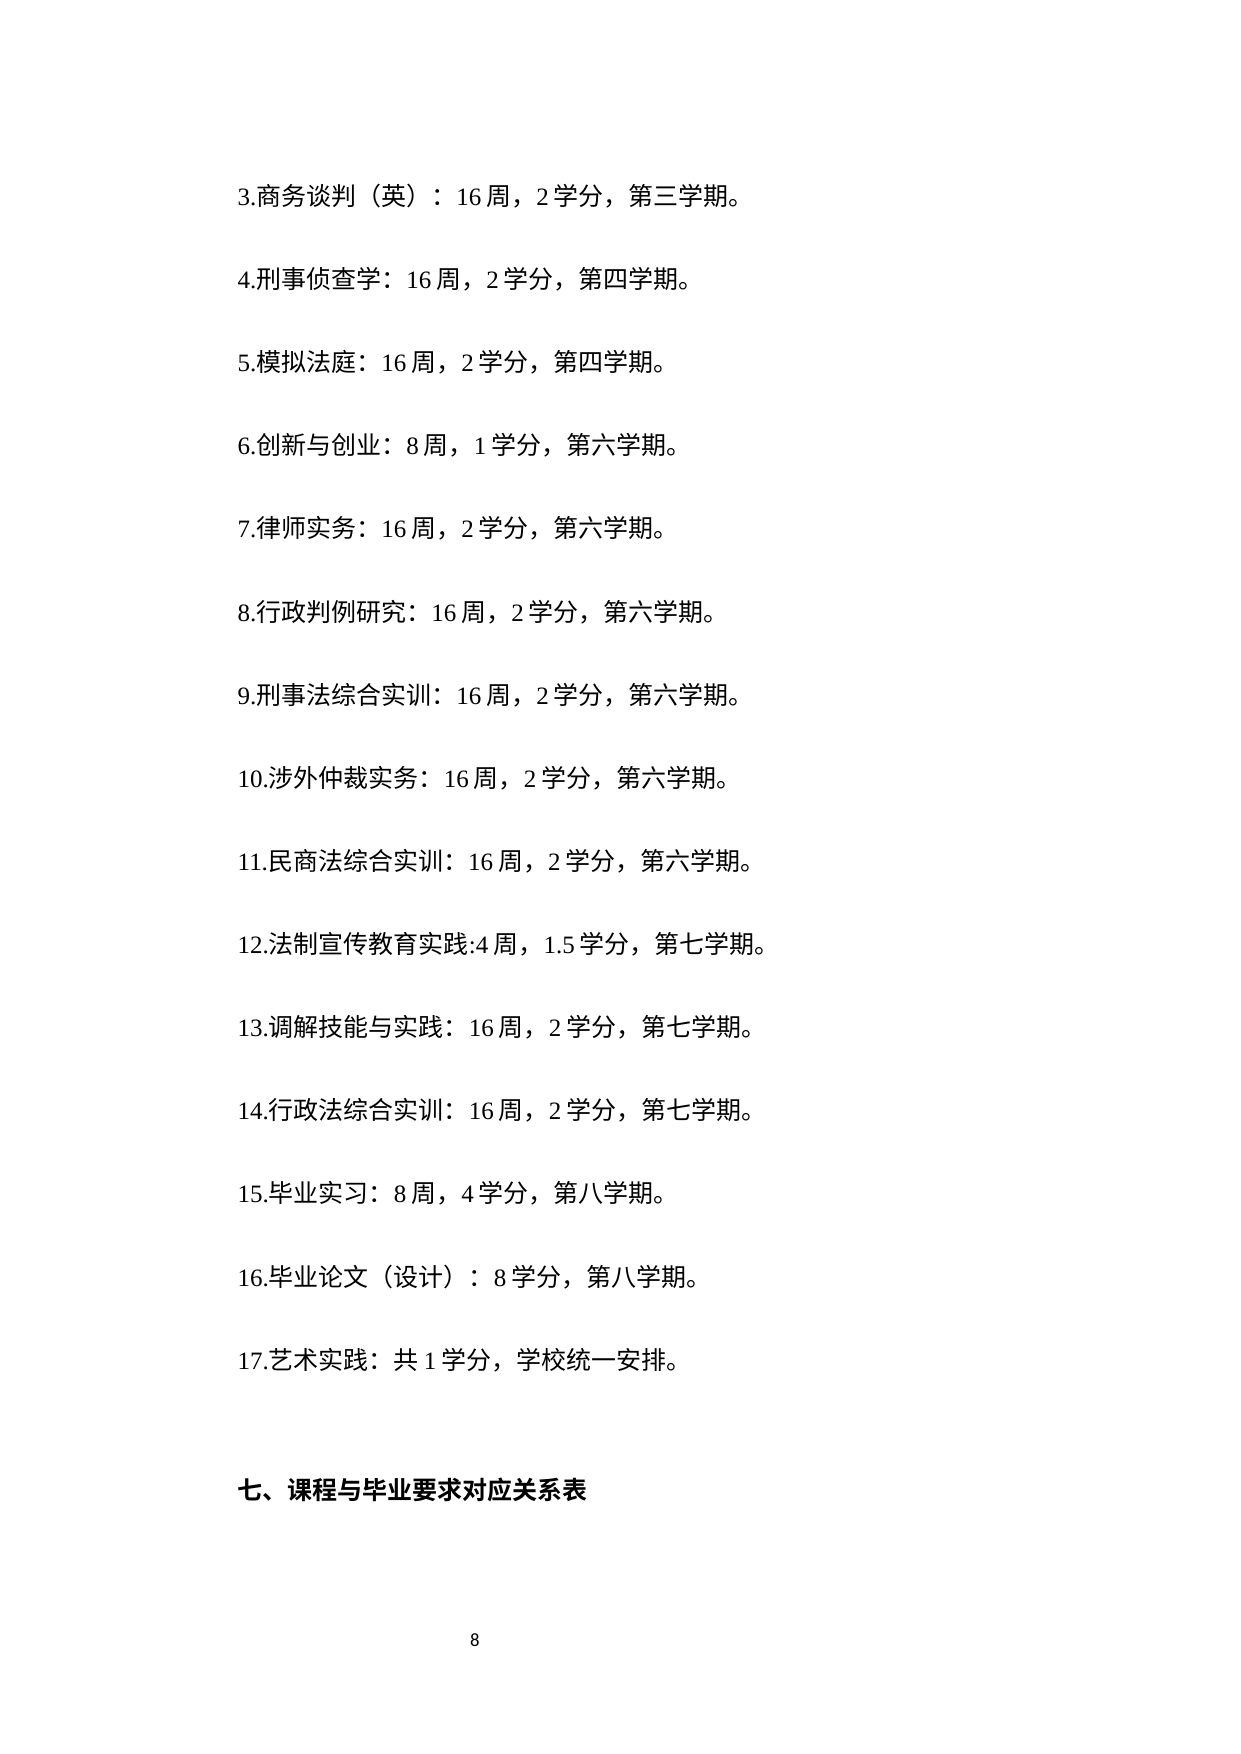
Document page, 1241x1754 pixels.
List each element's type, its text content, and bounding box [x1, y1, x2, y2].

text 7.律师实务：16周，2学分，第六学期。 [187, 494, 1053, 559]
text 17.艺术实践：共1学分，学校统一安排。 [187, 1326, 1053, 1391]
text 14.行政法综合实训：16周，2学分，第七学期。 [187, 1076, 1053, 1141]
text 3.商务谈判（英）：16周，2学分，第三学期。 [187, 162, 1053, 227]
text 13.调解技能与实践：16周，2学分，第七学期。 [187, 993, 1053, 1058]
text 15.毕业实习：8周，4学分，第八学期。 [187, 1159, 1053, 1224]
text 16.毕业论文（设计）：8学分，第八学期。 [187, 1243, 1053, 1308]
text 8.行政判例研究：16周，2学分，第六学期。 [187, 578, 1053, 643]
text 5.模拟法庭：16周，2学分，第四学期。 [187, 328, 1053, 393]
text 11.民商法综合实训：16周，2学分，第六学期。 [187, 827, 1053, 892]
text 9.刑事法综合实训：16周，2学分，第六学期。 [187, 661, 1053, 726]
text 10.涉外仲裁实务：16周，2学分，第六学期。 [187, 744, 1053, 809]
text 12.法制宣传教育实践:4周，1.5学分，第七学期。 [187, 910, 1053, 975]
text 七、课程与毕业要求对应关系表 [187, 1456, 1053, 1521]
text 6.创新与创业：8周，1学分，第六学期。 [187, 411, 1053, 476]
text 4.刑事侦查学：16周，2学分，第四学期。 [187, 245, 1053, 310]
